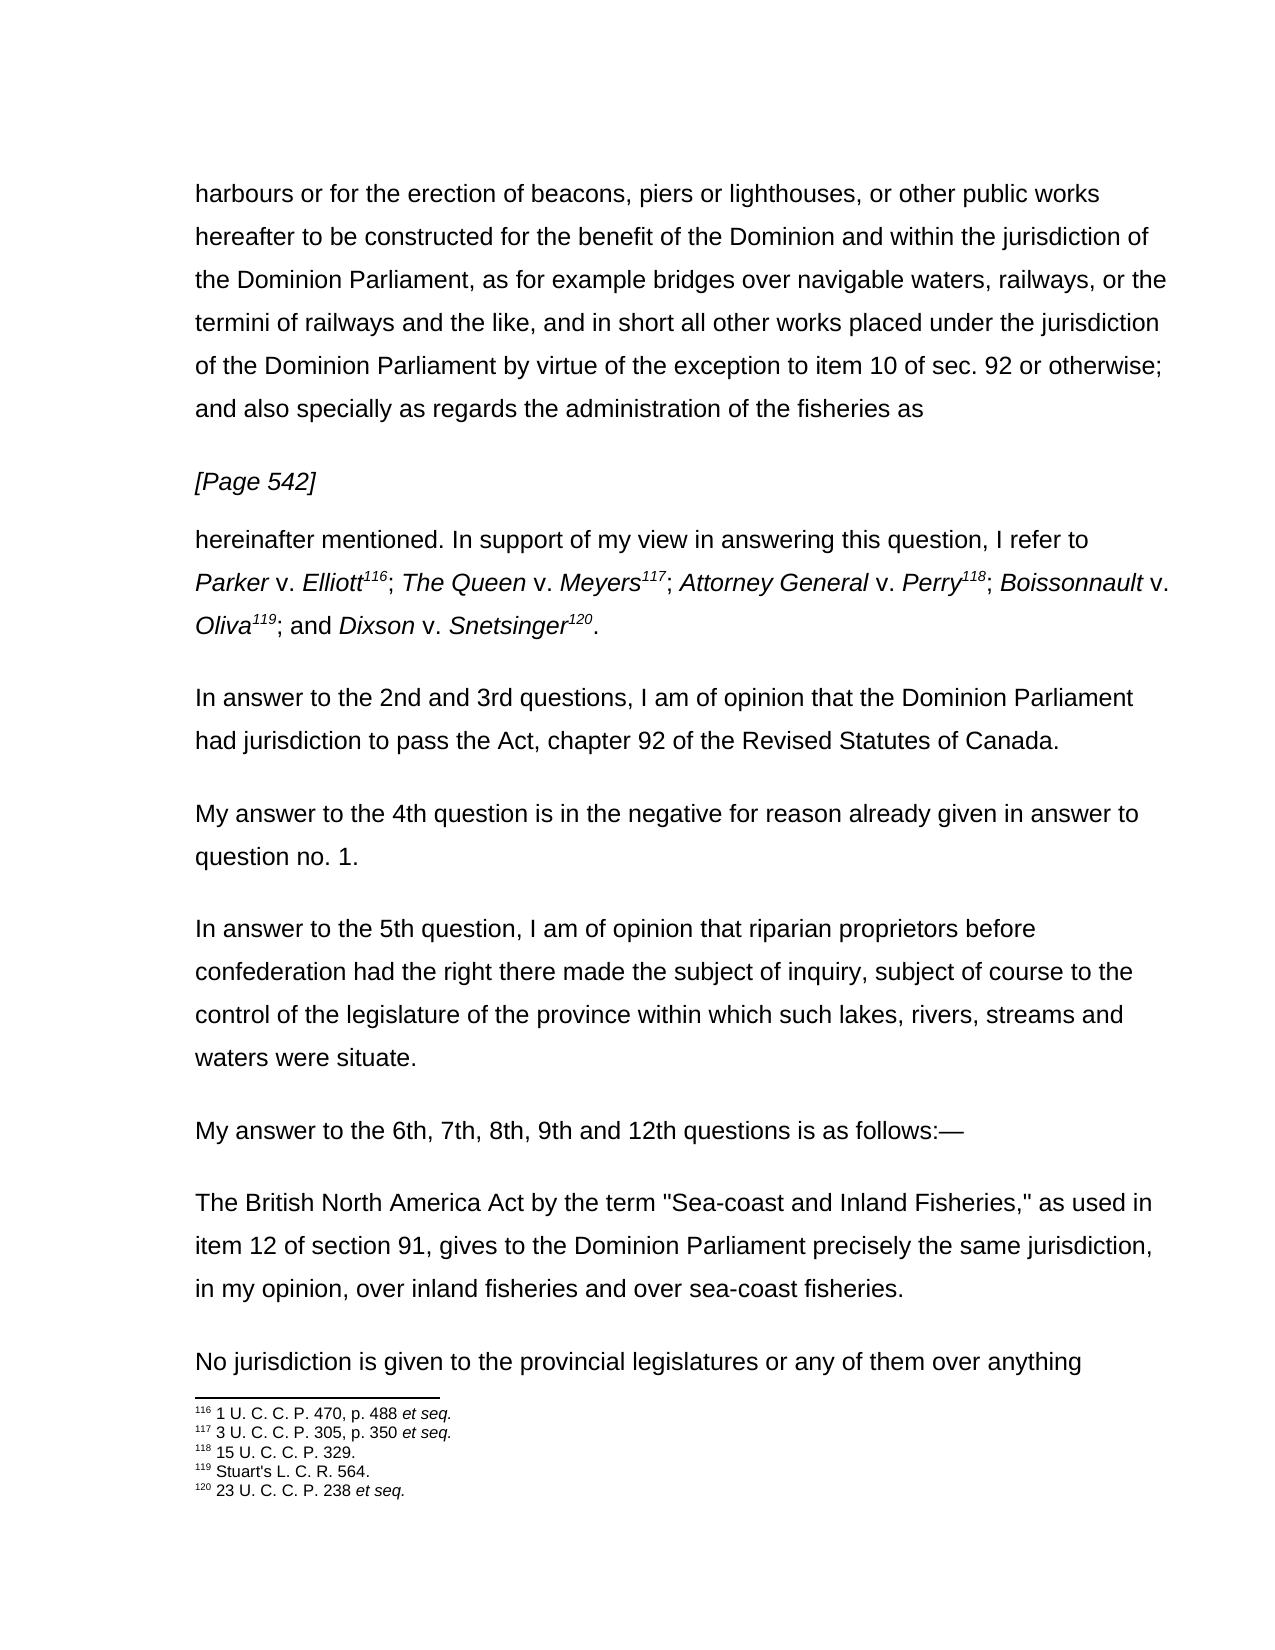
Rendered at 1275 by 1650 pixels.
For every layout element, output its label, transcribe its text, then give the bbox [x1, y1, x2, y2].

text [195, 1346, 1170, 1375]
text My answer to the 6th, 7th, 8th, 9th and 12th questions is as follows:— [195, 1116, 1170, 1144]
text In answer to the 5th question, I am of opinion that riparian proprietors before confederation had the right there made the subject of inquiry, subject of course to the control of the legislature of the province within which such lakes, rivers, streams and waters were situate. [195, 914, 1170, 1072]
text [195, 179, 1170, 423]
text hereinafter mentioned. In support of my view in answering this question, I refer to Parker v. Elliott; The Queen v. Meyers; Attorney General v. Perry; Boissonnault v. Oliva; and Dixson v. Snetsinger. [195, 524, 1170, 639]
text My answer to the 4th question is in the negative for reason already given in answer to question no. 1. [195, 798, 1170, 870]
text The British North America Act by the term "Sea-coast and Inland Fisheries," as used in item 12 of section 91, gives to the Dominion Parliament precisely the same jurisdiction, in my opinion, over inland fisheries and over sea-coast fisheries. [195, 1188, 1170, 1303]
text [Page 542] [195, 467, 1170, 495]
text In answer to the 2nd and 3rd questions, I am of opinion that the Dominion Parliament had jurisdiction to pass the Act, chapter 92 of the Revised Statutes of Canada. [195, 683, 1170, 755]
